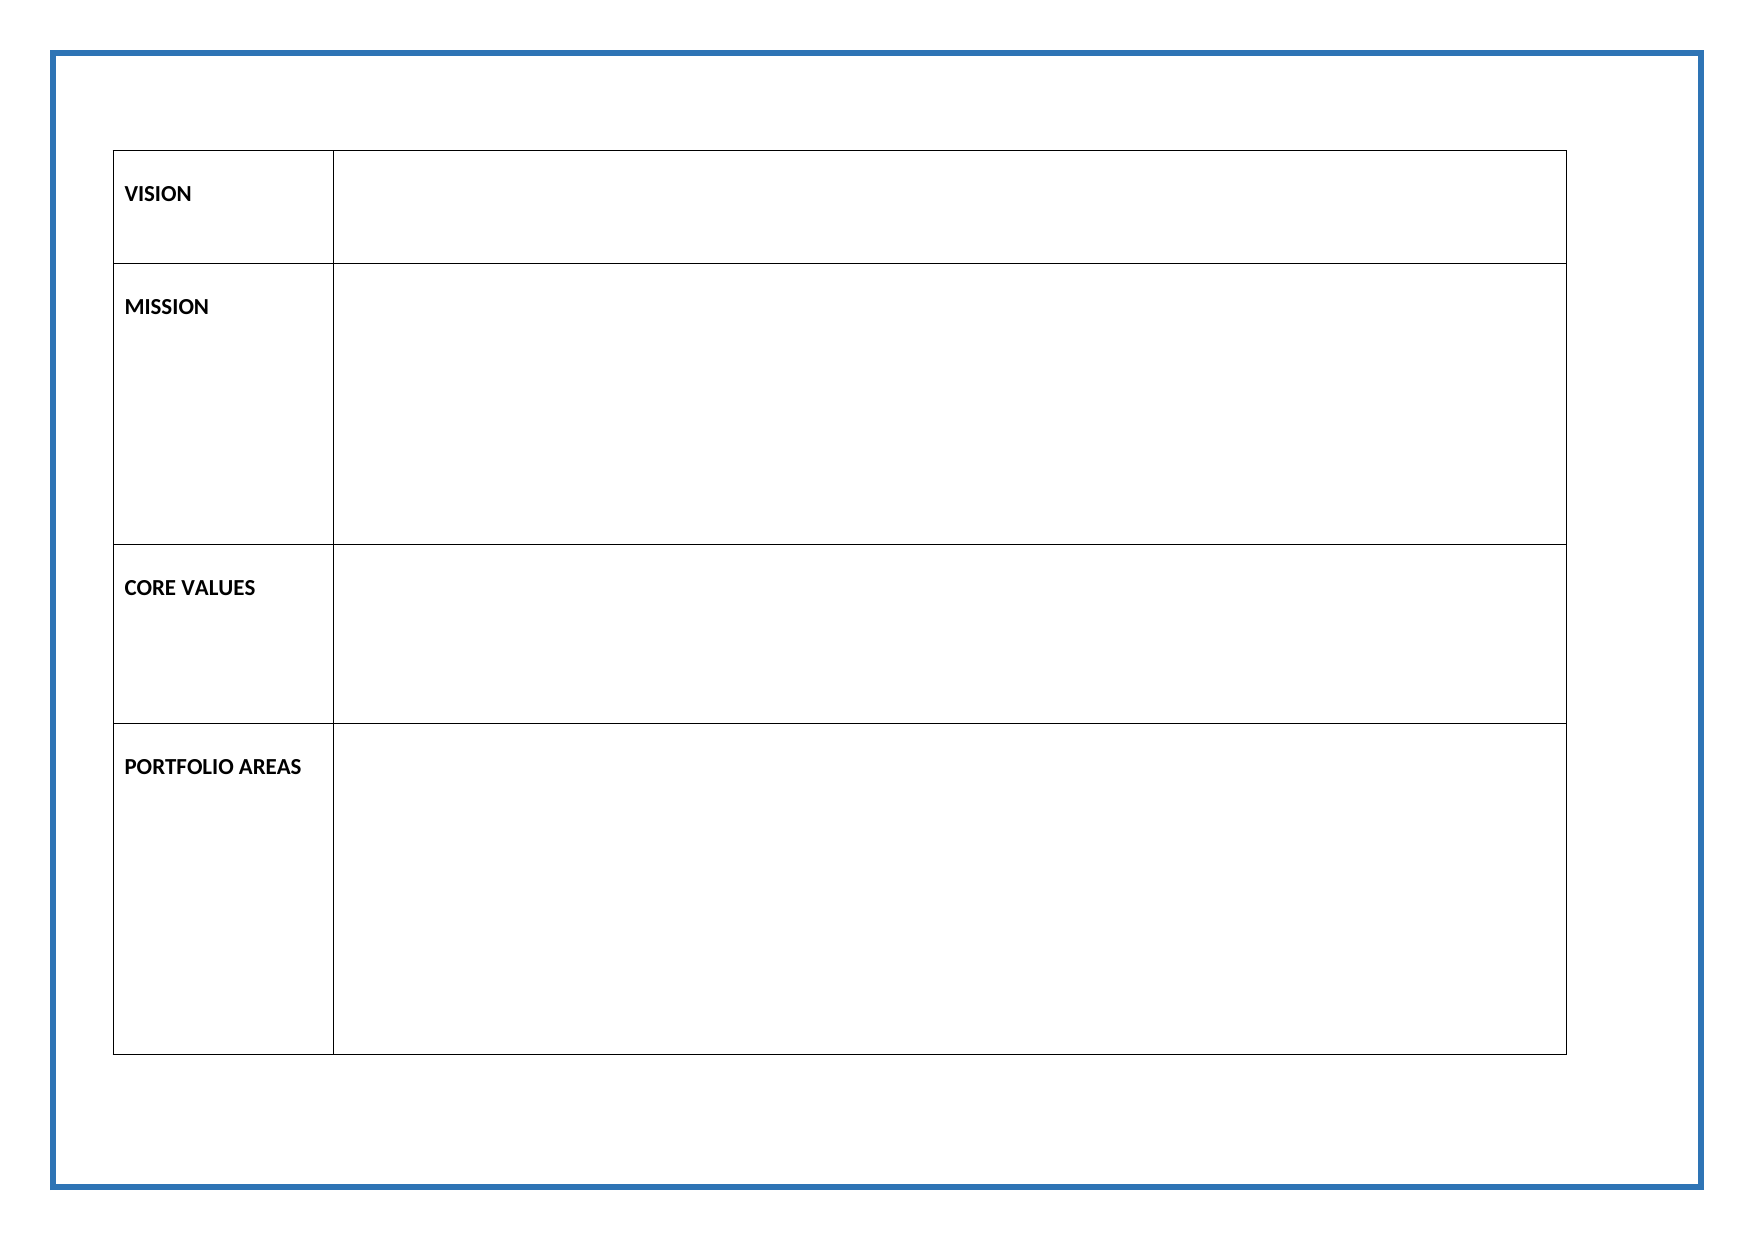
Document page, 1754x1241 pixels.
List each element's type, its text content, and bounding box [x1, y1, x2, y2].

table_header [334, 151, 1566, 263]
table_cell [334, 724, 1566, 1054]
table_cell MISSION [114, 264, 333, 544]
table_cell PORTFOLIO AREAS [114, 724, 333, 1054]
table_cell [334, 264, 1566, 544]
table_cell CORE VALUES [114, 545, 333, 723]
table_cell [334, 545, 1566, 723]
table_header VISION [114, 151, 333, 263]
